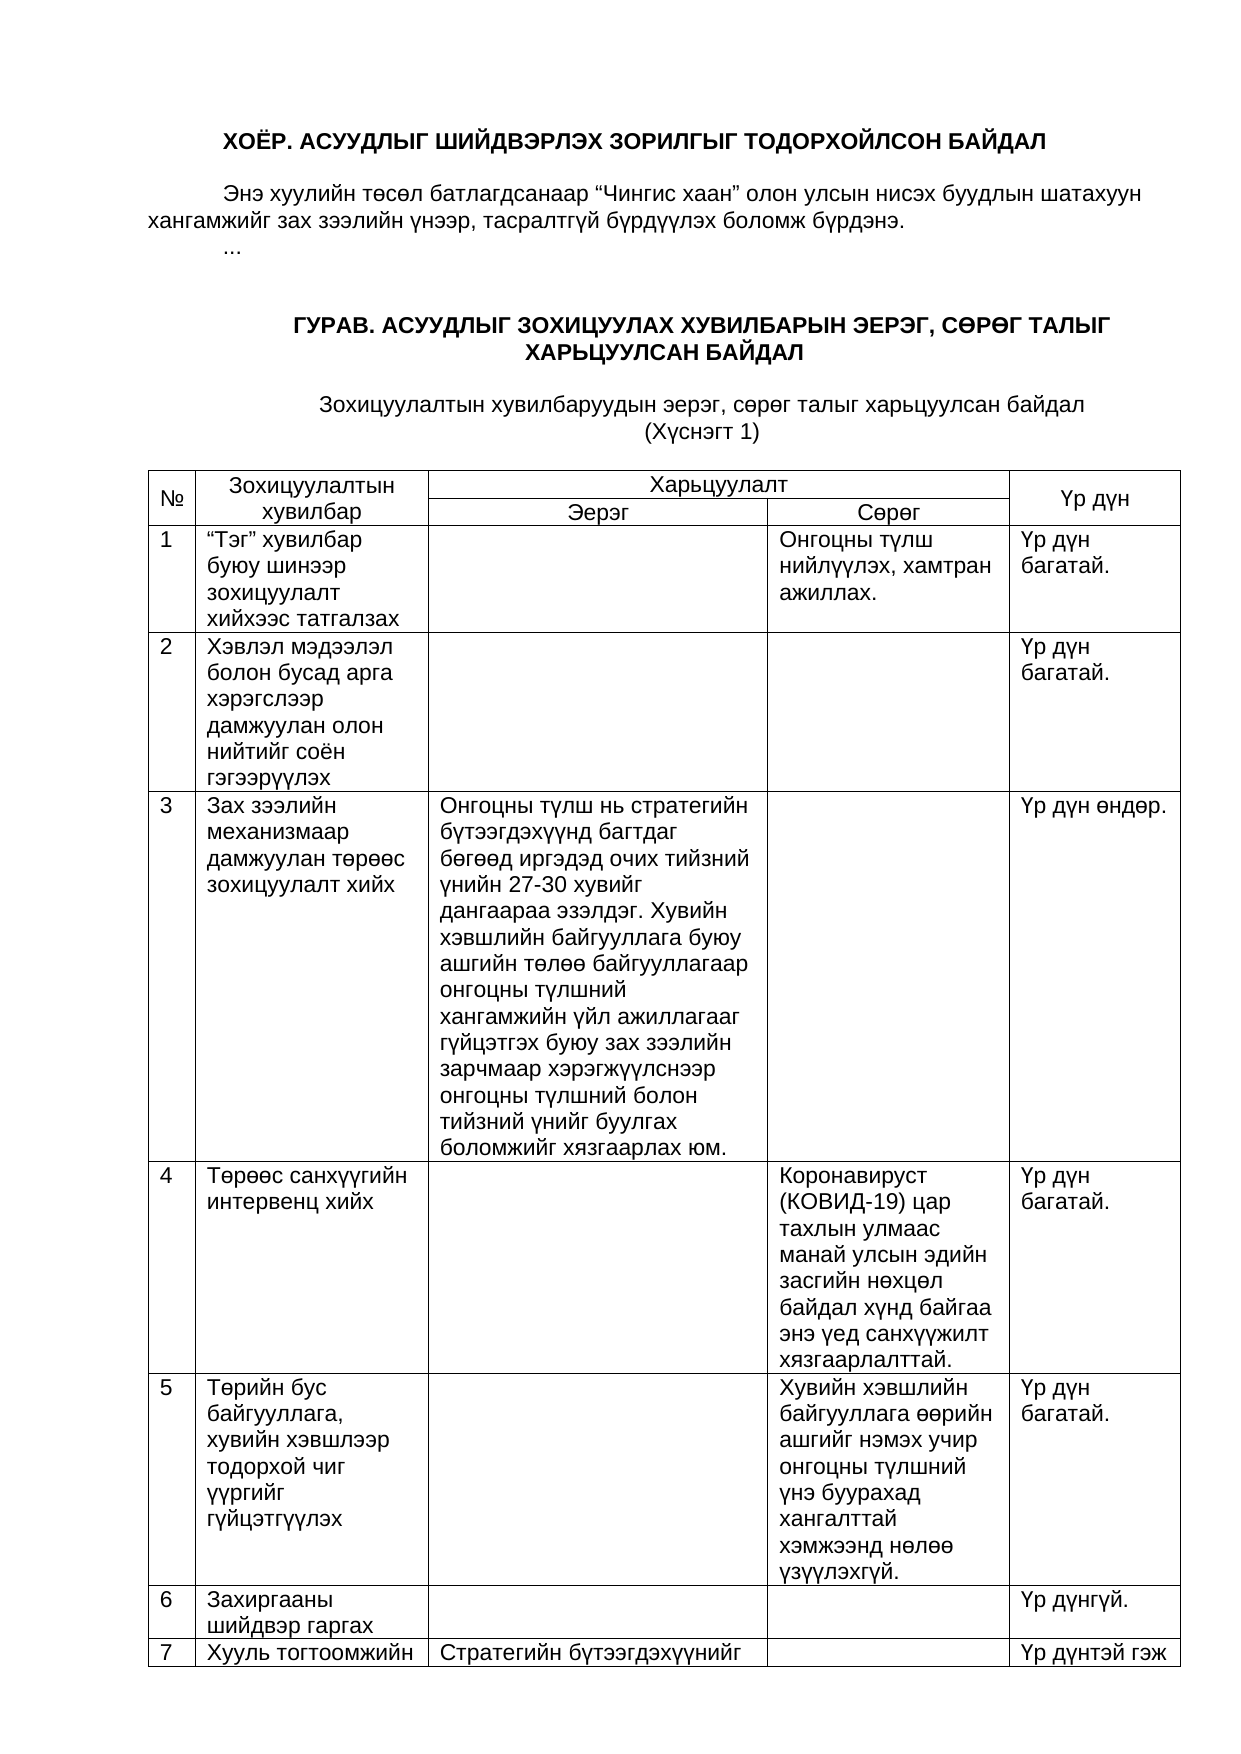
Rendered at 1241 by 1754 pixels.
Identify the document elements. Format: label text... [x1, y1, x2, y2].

table_cell “Тэг” хувилбар буюу шинээр зохицуулалт хийхээс татгалзах [196, 526, 428, 632]
table_header Харьцуулалт [429, 471, 1009, 498]
table_cell Онгоцны түлш нийлүүлэх, хамтран ажиллах. [768, 526, 1009, 632]
table_cell 4 [149, 1162, 195, 1373]
table_cell Коронавируст (КОВИД-19) цар тахлын улмаас манай улсын эдийн засгийн нөхцөл байдал хүнд байгаа энэ үед санхүүжилт хязгаарлалттай. [768, 1162, 1009, 1373]
text ГУРАВ. АСУУДЛЫГ ЗОХИЦУУЛАХ ХУВИЛБАРЫН ЭЕРЭГ, СӨРӨГ ТАЛЫГ ХАРЬЦУУЛСАН БАЙДАЛ [148, 312, 1181, 365]
table_cell Хэвлэл мэдээлэл болон бусад арга хэрэгслээр дамжуулан олон нийтийг соён гэгээрүүлэх [196, 633, 428, 791]
table_cell Сөрөг [768, 499, 1009, 525]
table_cell [768, 792, 1009, 1161]
table_cell [768, 1639, 1009, 1666]
text Зохицуулалтын хувилбаруудын эерэг, сөрөг талыг харьцуулсан байдал [148, 391, 1181, 418]
table_header Зохицуулалтын хувилбар [196, 471, 428, 525]
table_cell [429, 633, 767, 791]
table_cell Хувийн хэвшлийн байгууллага өөрийн ашгийг нэмэх учир онгоцны түлшний үнэ буурахад хангалттай хэмжээнд нөлөө үзүүлэхгүй. [768, 1374, 1009, 1584]
table_cell 7 [149, 1639, 195, 1666]
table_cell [1010, 1639, 1180, 1666]
table_cell Үр дүн багатай. [1010, 1162, 1180, 1373]
table_cell 1 [149, 526, 195, 632]
table_cell Үр дүн багатай. [1010, 1374, 1180, 1584]
text ... [148, 233, 1181, 259]
table_cell [429, 1162, 767, 1373]
table_cell Үр дүн багатай. [1010, 526, 1180, 632]
text (Хүснэгт 1) [148, 418, 1181, 444]
table_cell [429, 526, 767, 632]
table_cell Төрөөс санхүүгийн интервенц хийх [196, 1162, 428, 1373]
table_header № [149, 471, 195, 525]
table_cell [429, 1374, 767, 1584]
table_cell [768, 1586, 1009, 1638]
table_cell Үр дүнгүй. [1010, 1586, 1180, 1638]
table_cell Онгоцны түлш нь стратегийн бүтээгдэхүүнд багтдаг бөгөөд иргэдэд очих тийзний үнийн 27-30 хувийг дангаараа эзэлдэг. Хувийн хэвшлийн байгууллага буюу ашгийн төлөө байгууллагаар онгоцны түлшний хангамжийн үйл ажиллагааг гүйцэтгэх буюу зах зээлийн зарчмаар хэрэгжүүлснээр онгоцны түлшний болон тийзний үнийг буулгах боломжийг хязгаарлах юм. [429, 792, 767, 1161]
table_cell 2 [149, 633, 195, 791]
table_cell [429, 1586, 767, 1638]
table_cell 5 [149, 1374, 195, 1584]
text Энэ хуулийн төсөл батлагдсанаар “Чингис хаан” олон улсын нисэх буудлын шатахуун хангамжийг зах зээлийн үнээр, тасралтгүй бүрдүүлэх боломж бүрдэнэ. [148, 180, 1181, 233]
table_cell Эерэг [429, 499, 767, 525]
table_cell Үр дүн багатай. [1010, 633, 1180, 791]
table_cell Төрийн бус байгууллага, хувийн хэвшлээр тодорхой чиг үүргийг гүйцэтгүүлэх [196, 1374, 428, 1584]
text ХОЁР. АСУУДЛЫГ ШИЙДВЭРЛЭХ ЗОРИЛГЫГ ТОДОРХОЙЛСОН БАЙДАЛ [148, 128, 1181, 154]
table_cell 3 [149, 792, 195, 1161]
table_cell Зах зээлийн механизмаар дамжуулан төрөөс зохицуулалт хийх [196, 792, 428, 1161]
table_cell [429, 1639, 767, 1666]
table_cell 6 [149, 1586, 195, 1638]
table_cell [196, 1639, 428, 1666]
table_cell Захиргааны шийдвэр гаргах [196, 1586, 428, 1638]
table_header Үр дүн [1010, 471, 1180, 525]
table_cell Үр дүн өндөр. [1010, 792, 1180, 1161]
table_cell [768, 633, 1009, 791]
